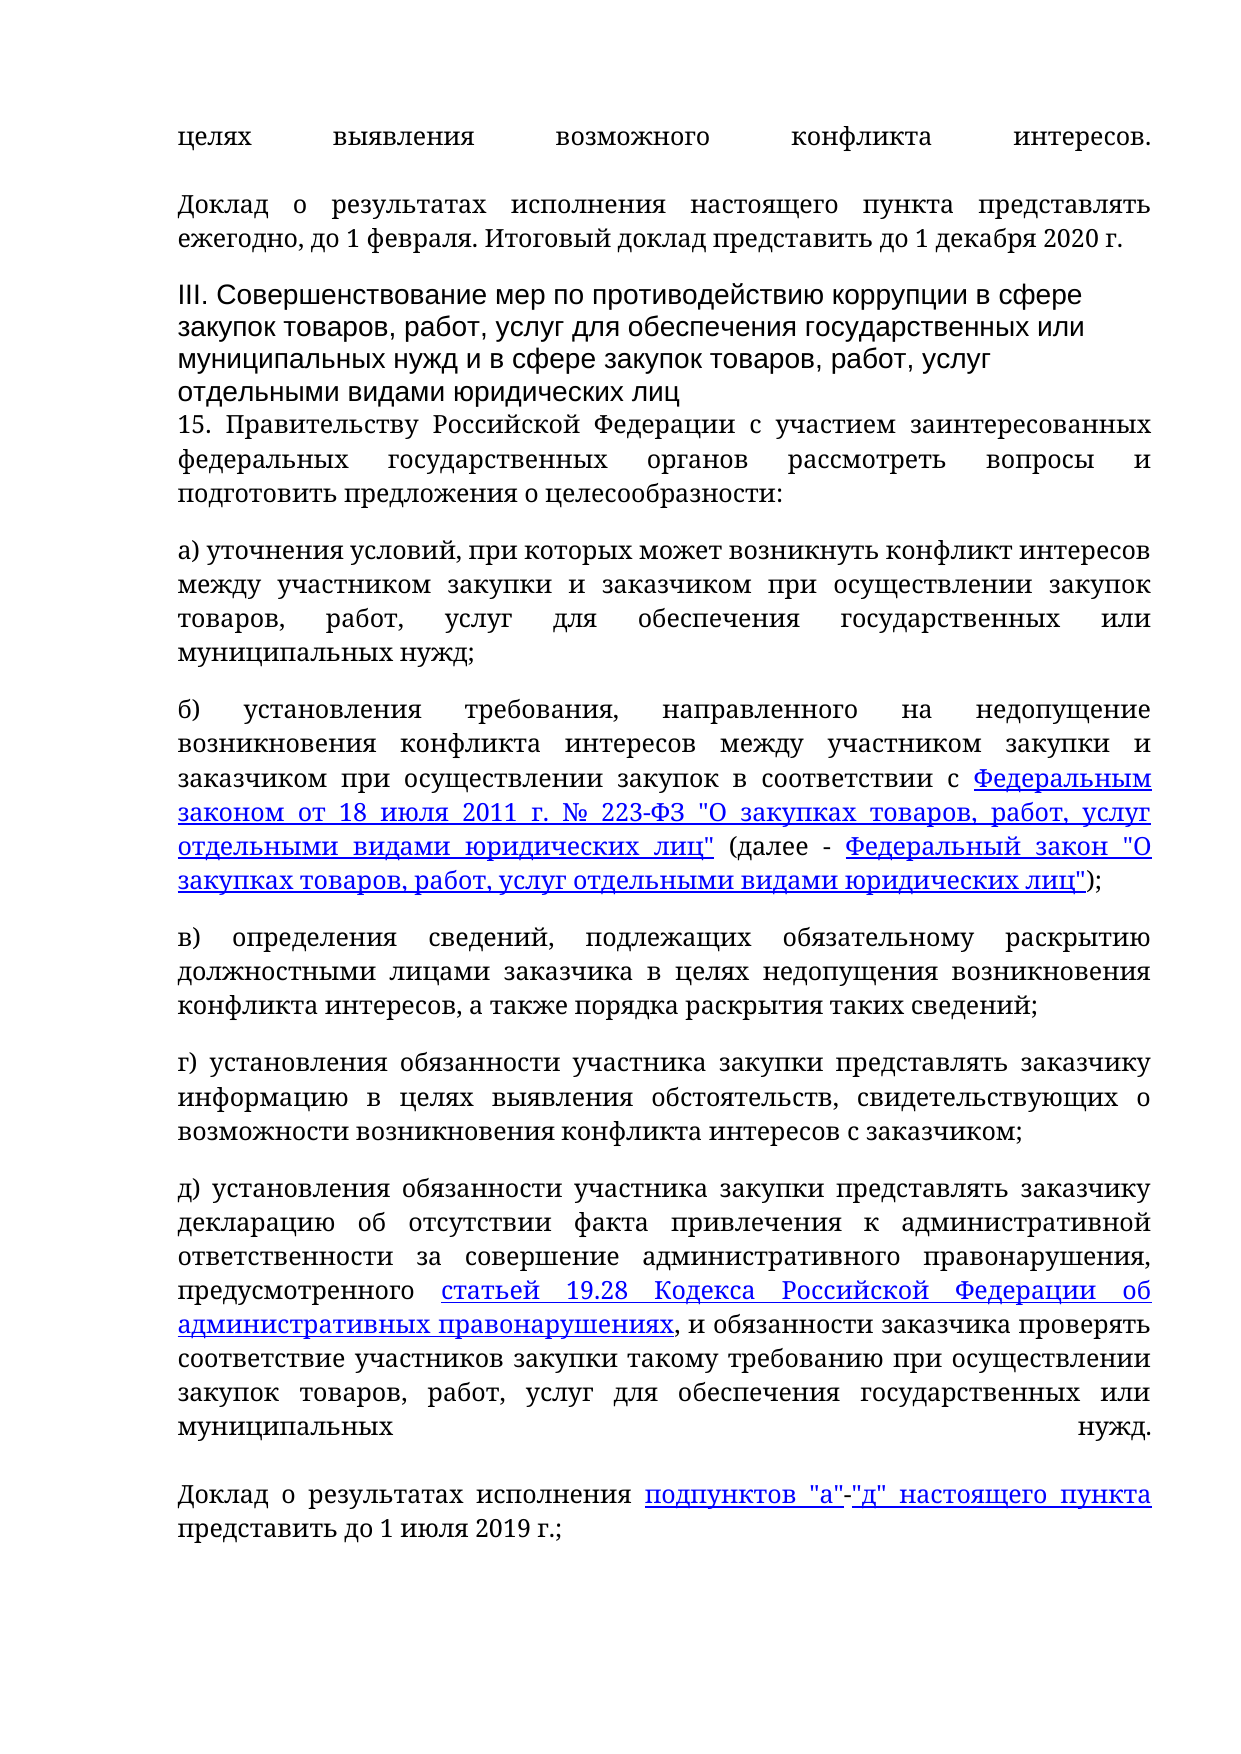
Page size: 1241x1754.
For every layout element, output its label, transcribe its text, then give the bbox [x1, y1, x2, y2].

text в) определения сведений, подлежащих обязательному раскрытию должностными лицами заказчика в целях недопущения возникновения конфликта интересов, а также порядка раскрытия таких сведений; [177, 920, 1152, 1022]
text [177, 118, 1152, 254]
text д) установления обязанности участника закупки представлять заказчику декларацию об отсутствии факта привлечения к административной ответственности за совершение административного правонарушения, предусмотренного статьей 19.28 Кодекса Российской Федерации об административных правонарушениях, и обязанности заказчика проверять соответствие участников закупки такому требованию при осуществлении закупок товаров, работ, услуг для обеспечения государственных или муниципальных нужд. Доклад о результатах исполнения подпунктов "а"-"д" настоящего пункта представить до 1 июля 2019 г.; [177, 1171, 1152, 1545]
text а) уточнения условий, при которых может возникнуть конфликт интересов между участником закупки и заказчиком при осуществлении закупок товаров, работ, услуг для обеспечения государственных или муниципальных нужд; [177, 533, 1152, 669]
text б) установления требования, направленного на недопущение возникновения конфликта интересов между участником закупки и заказчиком при осуществлении закупок в соответствии с Федеральным законом от 18 июля 2011 г. № 223-ФЗ "О закупках товаров, работ, услуг отдельными видами юридических лиц" (далее - Федеральный закон "О закупках товаров, работ, услуг отдельными видами юридических лиц"); [177, 692, 1152, 896]
text 15. Правительству Российской Федерации с участием заинтересованных федеральных государственных органов рассмотреть вопросы и подготовить предложения о целесообразности: [177, 407, 1152, 509]
text г) установления обязанности участника закупки представлять заказчику информацию в целях выявления обстоятельств, свидетельствующих о возможности возникновения конфликта интересов с заказчиком; [177, 1045, 1152, 1147]
text III. Совершенствование мер по противодействию коррупции в сфере закупок товаров, работ, услуг для обеспечения государственных или муниципальных нужд и в сфере закупок товаров, работ, услуг отдельными видами юридических лиц [177, 278, 1152, 407]
